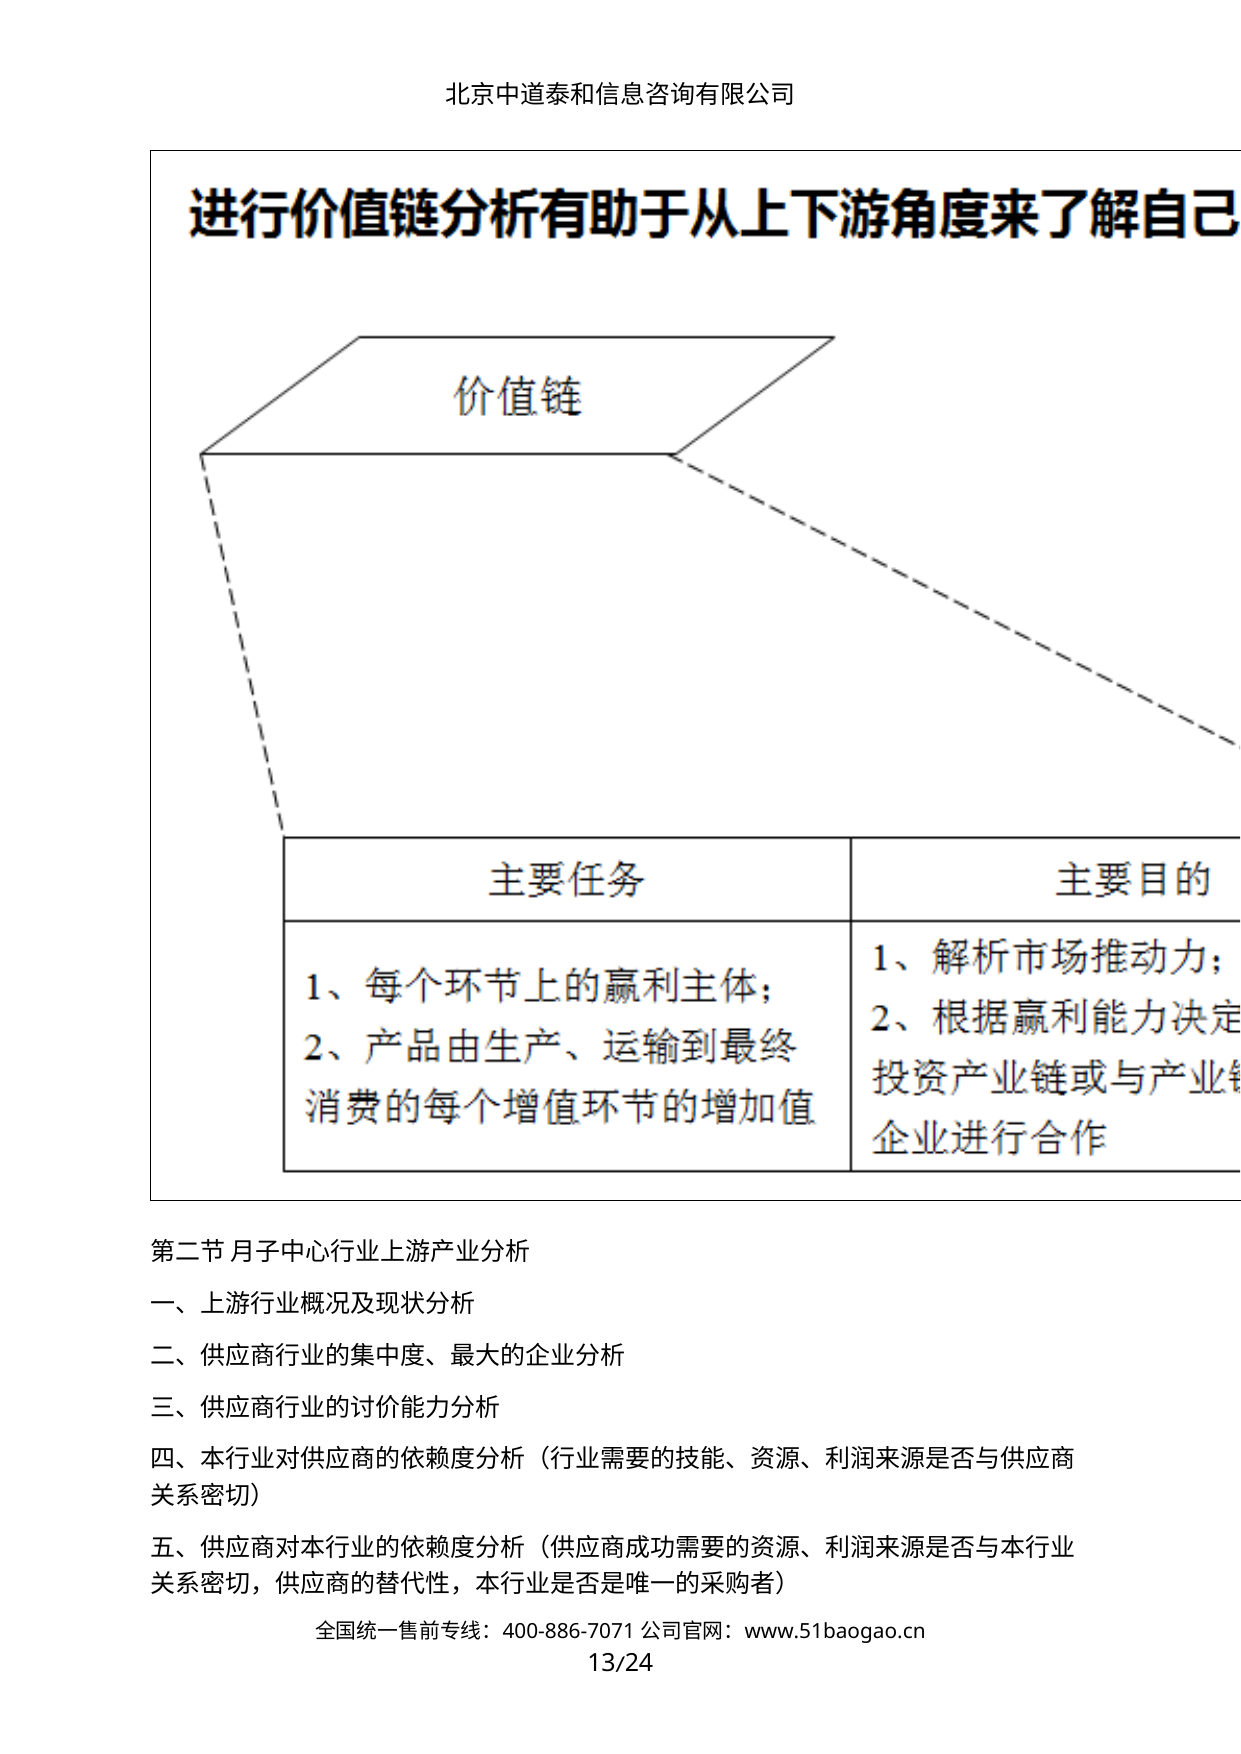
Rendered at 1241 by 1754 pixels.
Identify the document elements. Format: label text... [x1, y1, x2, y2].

text 第二节 月子中心行业上游产业分析 [150, 1231, 1090, 1268]
text 五、供应商对本行业的依赖度分析（供应商成功需要的资源、利润来源是否与本行业关系密切，供应商的替代性，本行业是否是唯一的采购者） [150, 1527, 1090, 1599]
picture [151, 151, 1241, 1200]
text 三、供应商行业的讨价能力分析 [150, 1387, 1090, 1423]
text 一、上游行业概况及现状分析 [150, 1283, 1090, 1319]
text 四、本行业对供应商的依赖度分析（行业需要的技能、资源、利润来源是否与供应商关系密切） [150, 1439, 1090, 1511]
text 二、供应商行业的集中度、最大的企业分析 [150, 1335, 1090, 1371]
